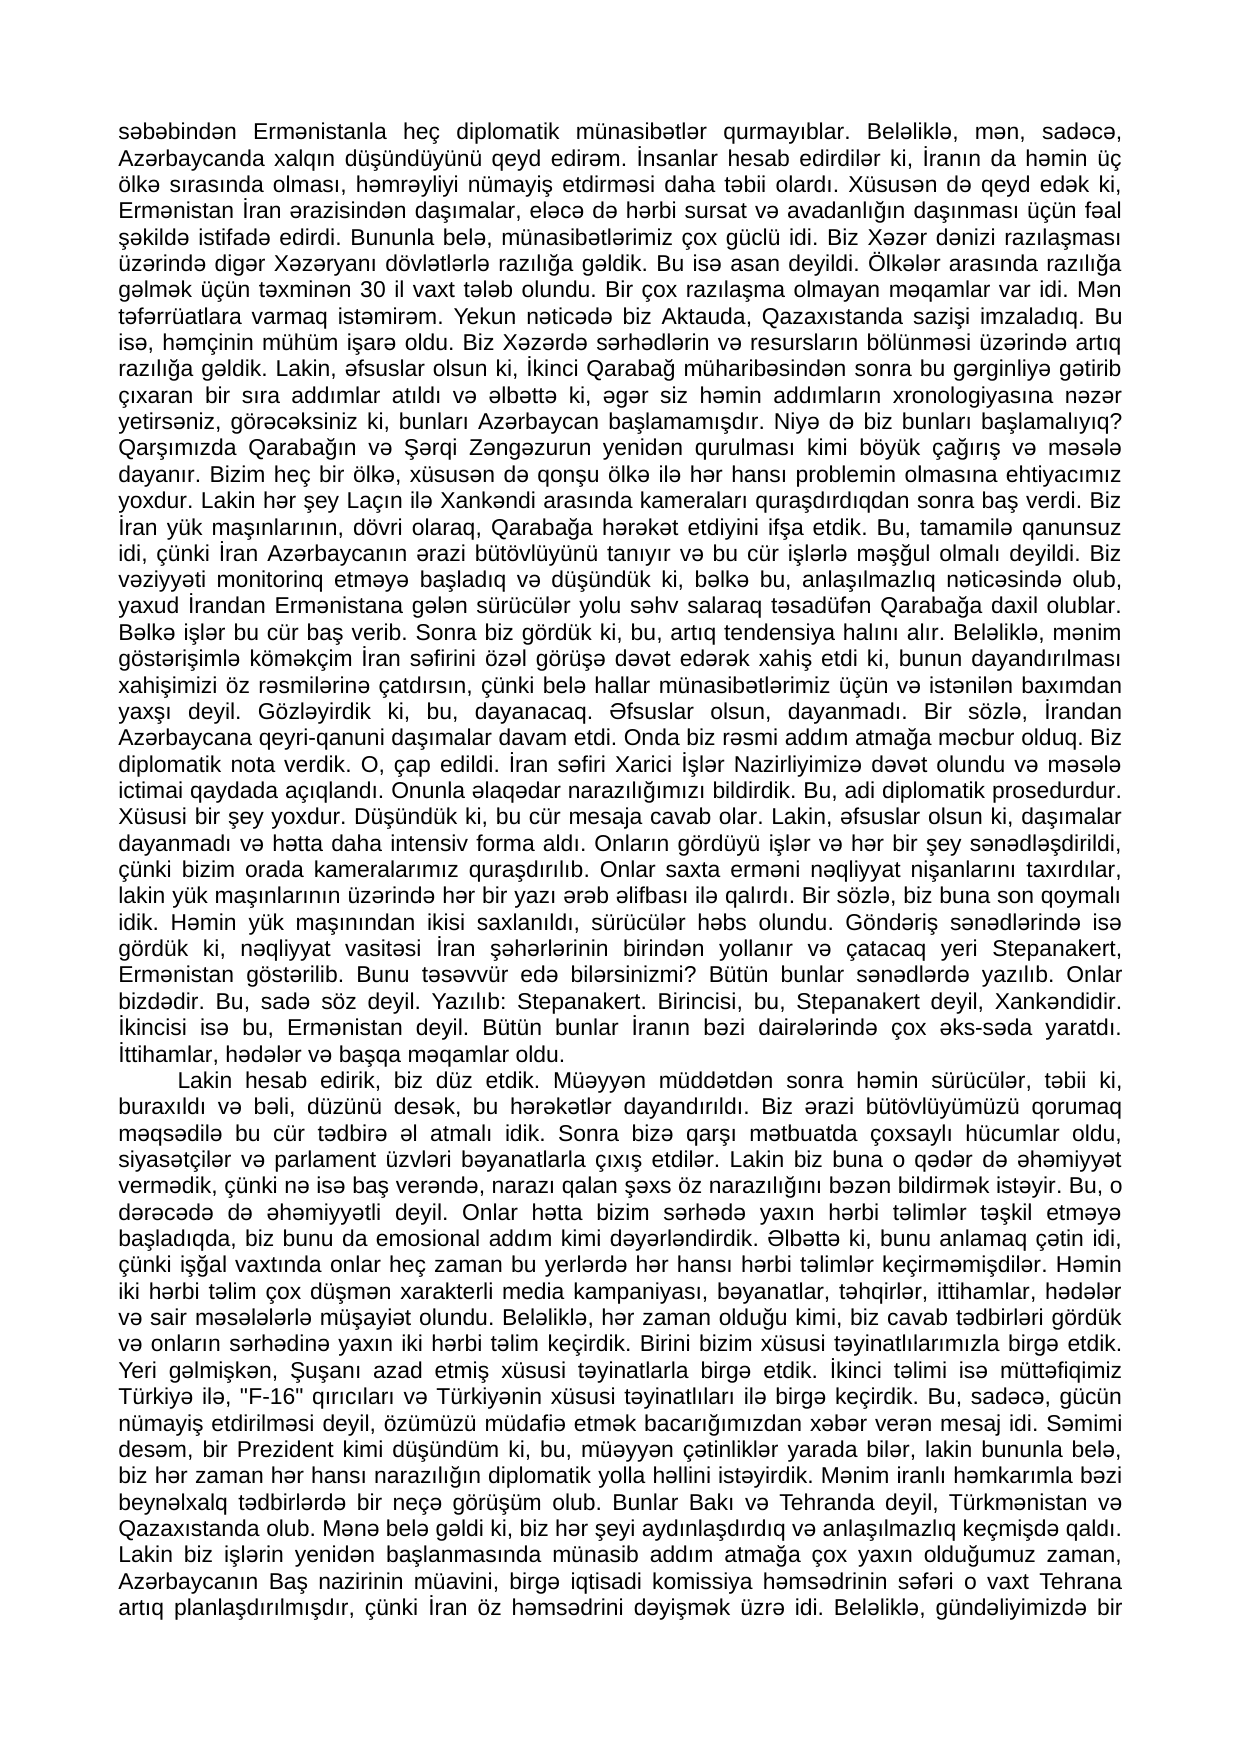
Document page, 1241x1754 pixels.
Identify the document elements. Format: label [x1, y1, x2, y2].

text [118, 118, 1122, 1067]
text [118, 1067, 1122, 1620]
